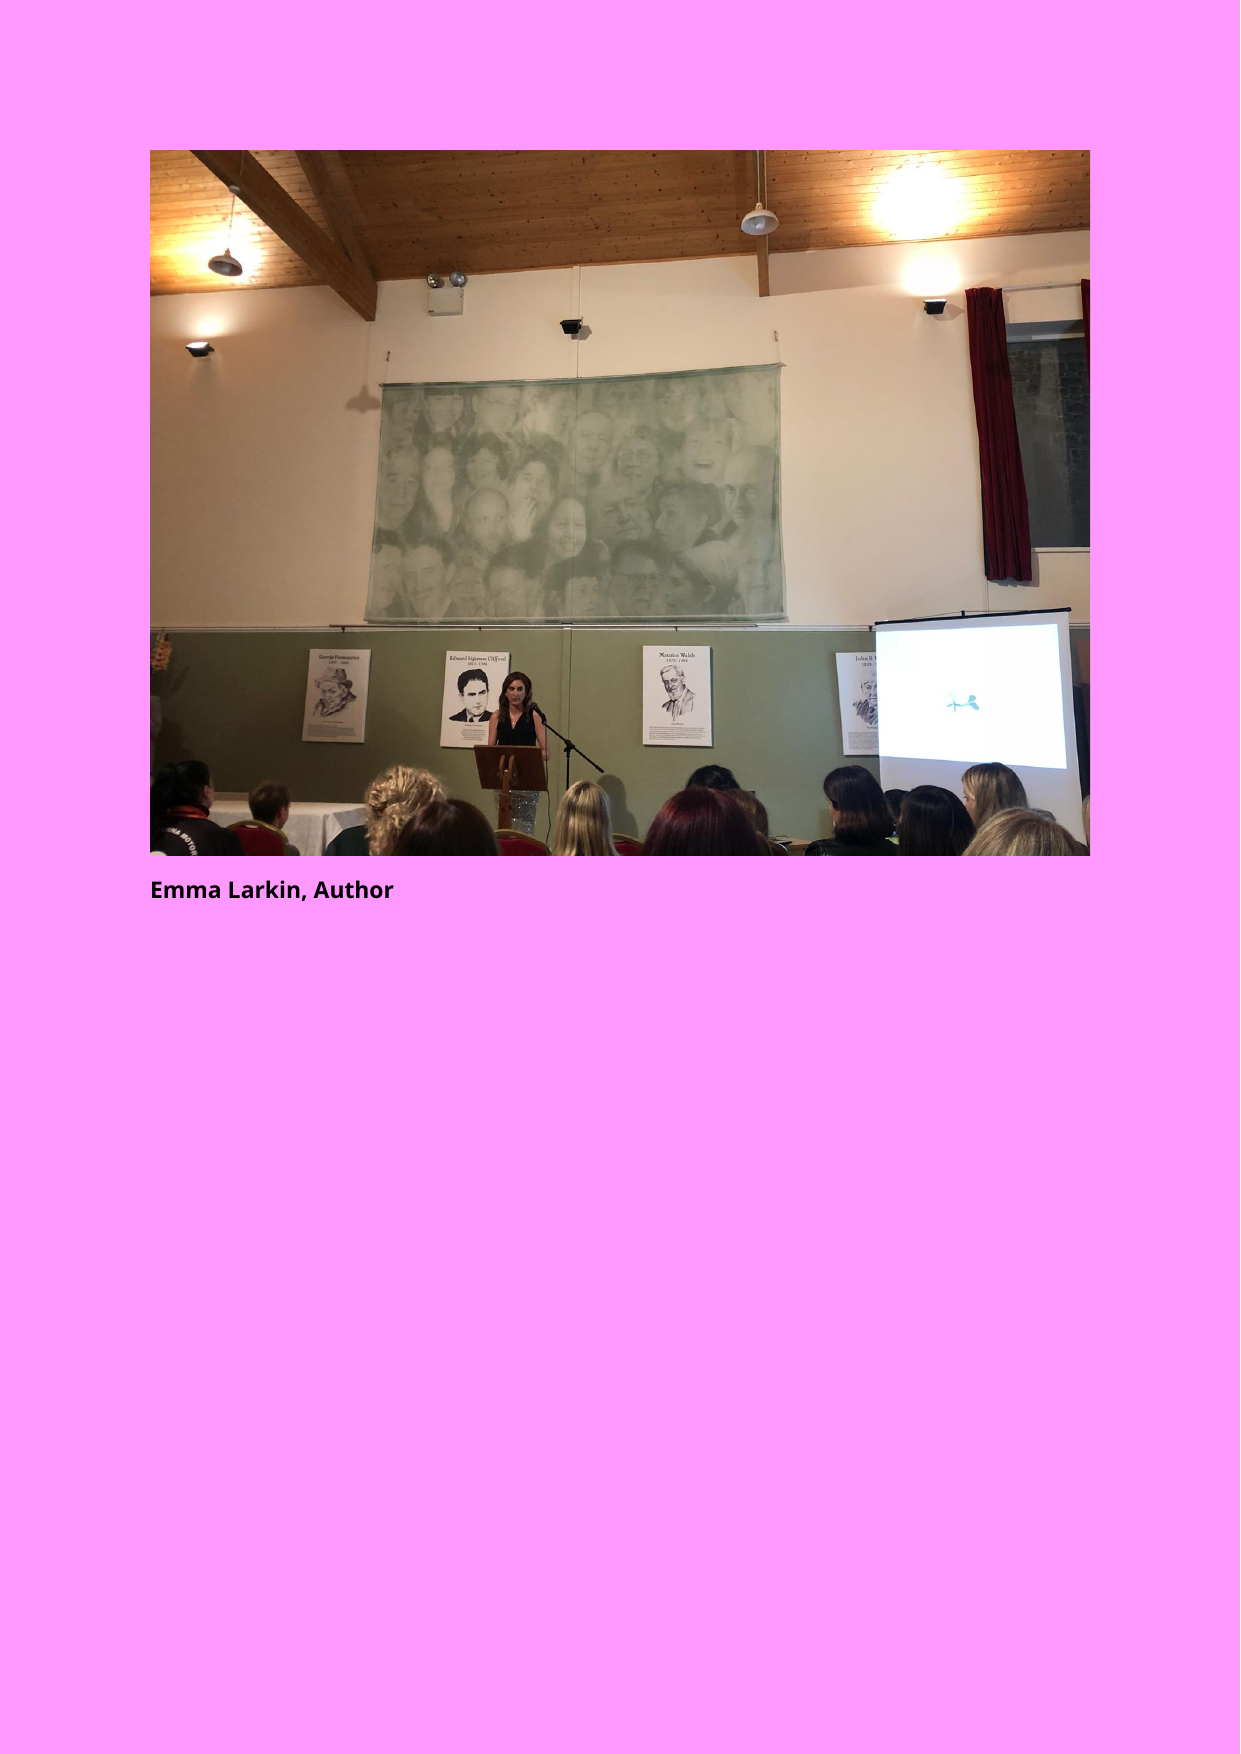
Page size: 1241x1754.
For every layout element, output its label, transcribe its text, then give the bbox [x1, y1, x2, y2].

text Emma Larkin, Author [150, 874, 1090, 905]
picture [150, 150, 1091, 856]
